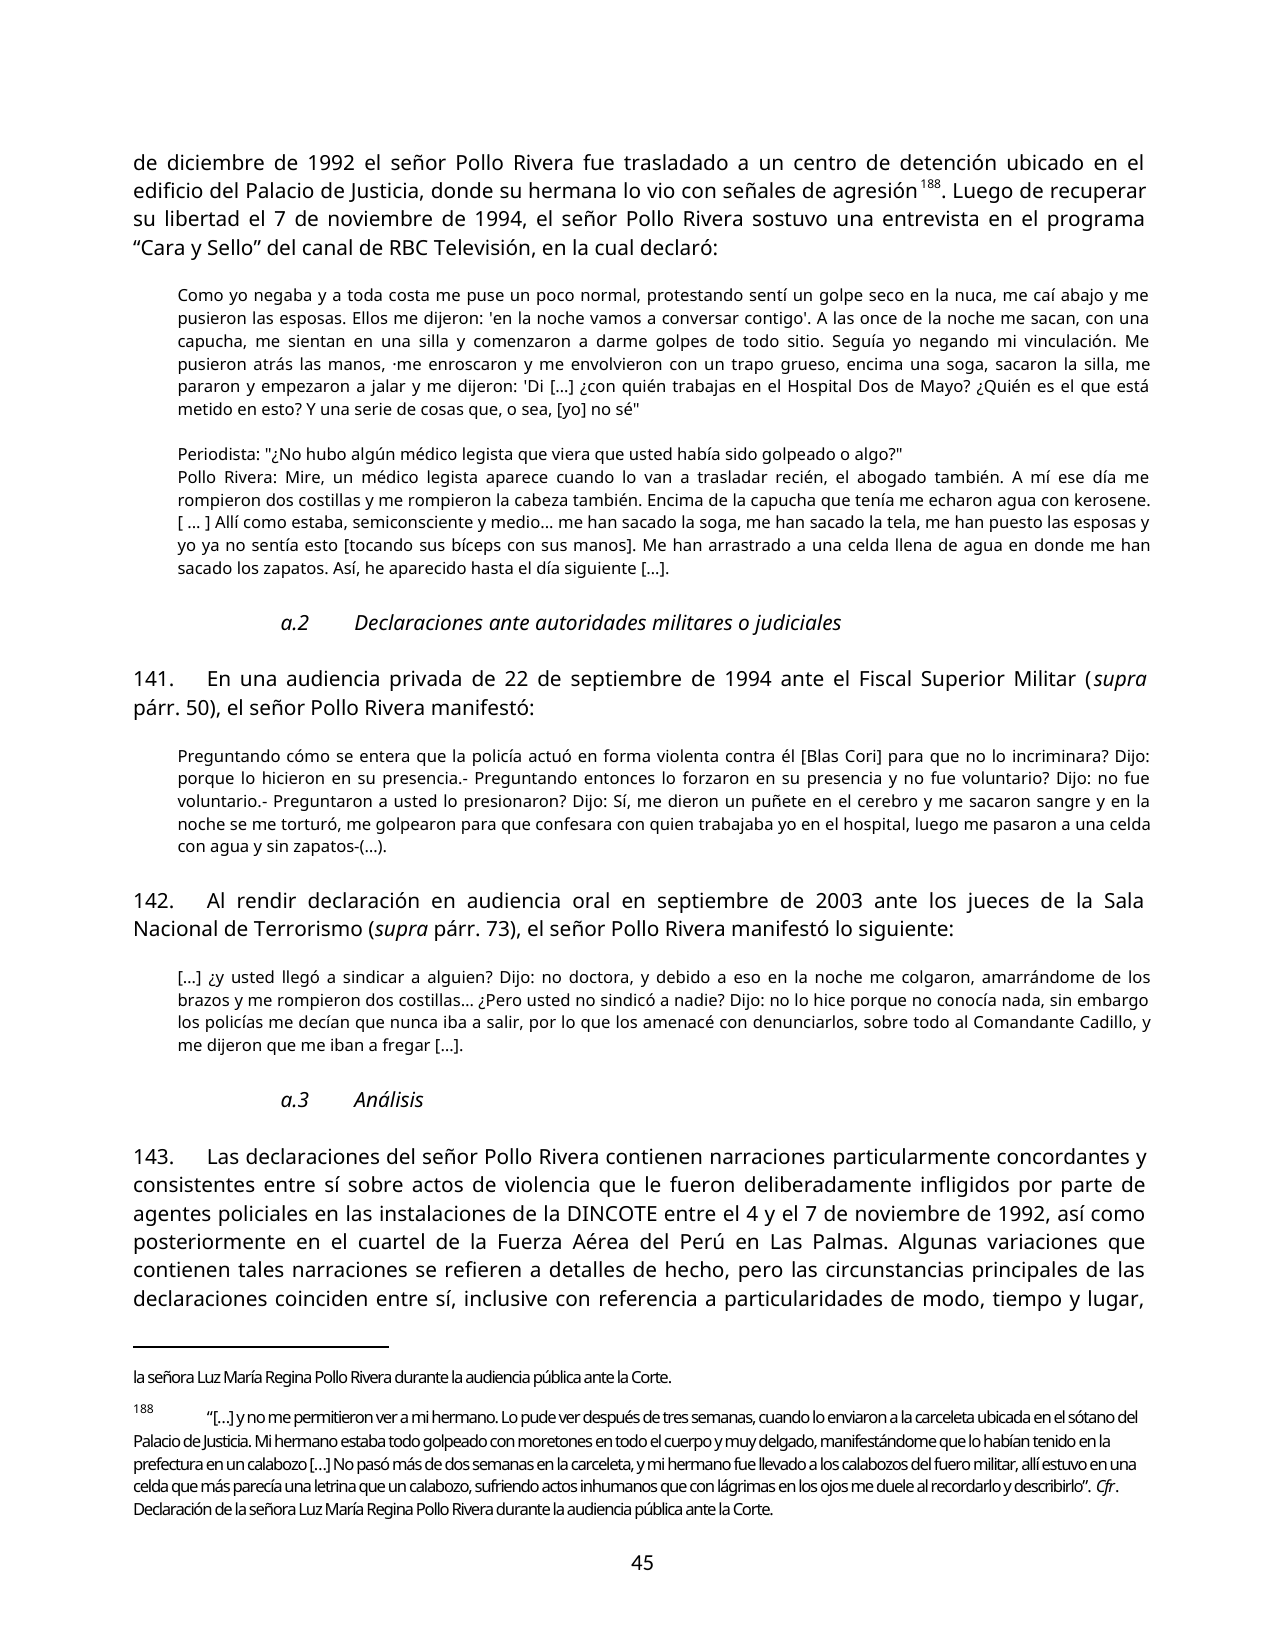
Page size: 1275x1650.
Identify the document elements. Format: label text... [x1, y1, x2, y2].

list Al rendir declaración en audiencia oral en septiembre de 2003 ante los jueces de la Sala Nacional de Terrorismo (supra párr. 73), el señor Pollo Rivera manifestó lo siguiente: [133, 886, 1147, 943]
text […] ¿y usted llegó a sindicar a alguien? Dijo: no doctora, y debido a eso en la noche me colgaron, amarrándome de los brazos y me rompieron dos costillas… ¿Pero usted no sindicó a nadie? Dijo: no lo hice porque no conocía nada, sin embargo los policías me decían que nunca iba a salir, por lo que los amenacé con denunciarlos, sobre todo al Comandante Cadillo, y me dijeron que me iban a fregar […]. [177, 966, 1152, 1057]
text Como yo negaba y a toda costa me puse un poco normal, protestando sentí un golpe seco en la nuca, me caí abajo y me pusieron las esposas. Ellos me dijeron: 'en la noche vamos a conversar contigo'. A las once de la noche me sacan, con una capucha, me sientan en una silla y comenzaron a darme golpes de todo sitio. Seguía yo negando mi vinculación. Me pusieron atrás las manos, ·me enroscaron y me envolvieron con un trapo grueso, encima una soga, sacaron la silla, me pararon y empezaron a jalar y me dijeron: 'Di […] ¿con quién trabajas en el Hospital Dos de Mayo? ¿Quién es el que está metido en esto? Y una serie de cosas que, o sea, [yo] no sé" [177, 284, 1152, 420]
text a.2 Declaraciones ante autoridades militares o judiciales [133, 608, 1152, 636]
text Preguntando cómo se entera que la policía actuó en forma violenta contra él [Blas Cori] para que no lo incriminara? Dijo: porque lo hicieron en su presencia.- Preguntando entonces lo forzaron en su presencia y no fue voluntario? Dijo: no fue voluntario.- Preguntaron a usted lo presionaron? Dijo: Sí, me dieron un puñete en el cerebro y me sacaron sangre y en la noche se me torturó, me golpearon para que confesara con quien trabajaba yo en el hospital, luego me pasaron a una celda con agua y sin zapatos-(…). [177, 744, 1152, 858]
text Periodista: "¿No hubo algún médico legista que viera que usted había sido golpeado o algo?" [177, 443, 1152, 466]
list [133, 148, 1147, 261]
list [133, 1142, 1147, 1312]
text Pollo Rivera: Mire, un médico legista aparece cuando lo van a trasladar recién, el abogado también. A mí ese día me rompieron dos costillas y me rompieron la cabeza también. Encima de la capucha que tenía me echaron agua con kerosene. [ ... ] Allí como estaba, semiconsciente y medio... me han sacado la soga, me han sacado la tela, me han puesto las esposas y yo ya no sentía esto [tocando sus bíceps con sus manos]. Me han arrastrado a una celda llena de agua en donde me han sacado los zapatos. Así, he aparecido hasta el día siguiente […]. [177, 466, 1152, 579]
text a.3 Análisis [133, 1085, 1147, 1113]
list En una audiencia privada de 22 de septiembre de 1994 ante el Fiscal Superior Militar (supra párr. 50), el señor Pollo Rivera manifestó: [133, 664, 1147, 721]
